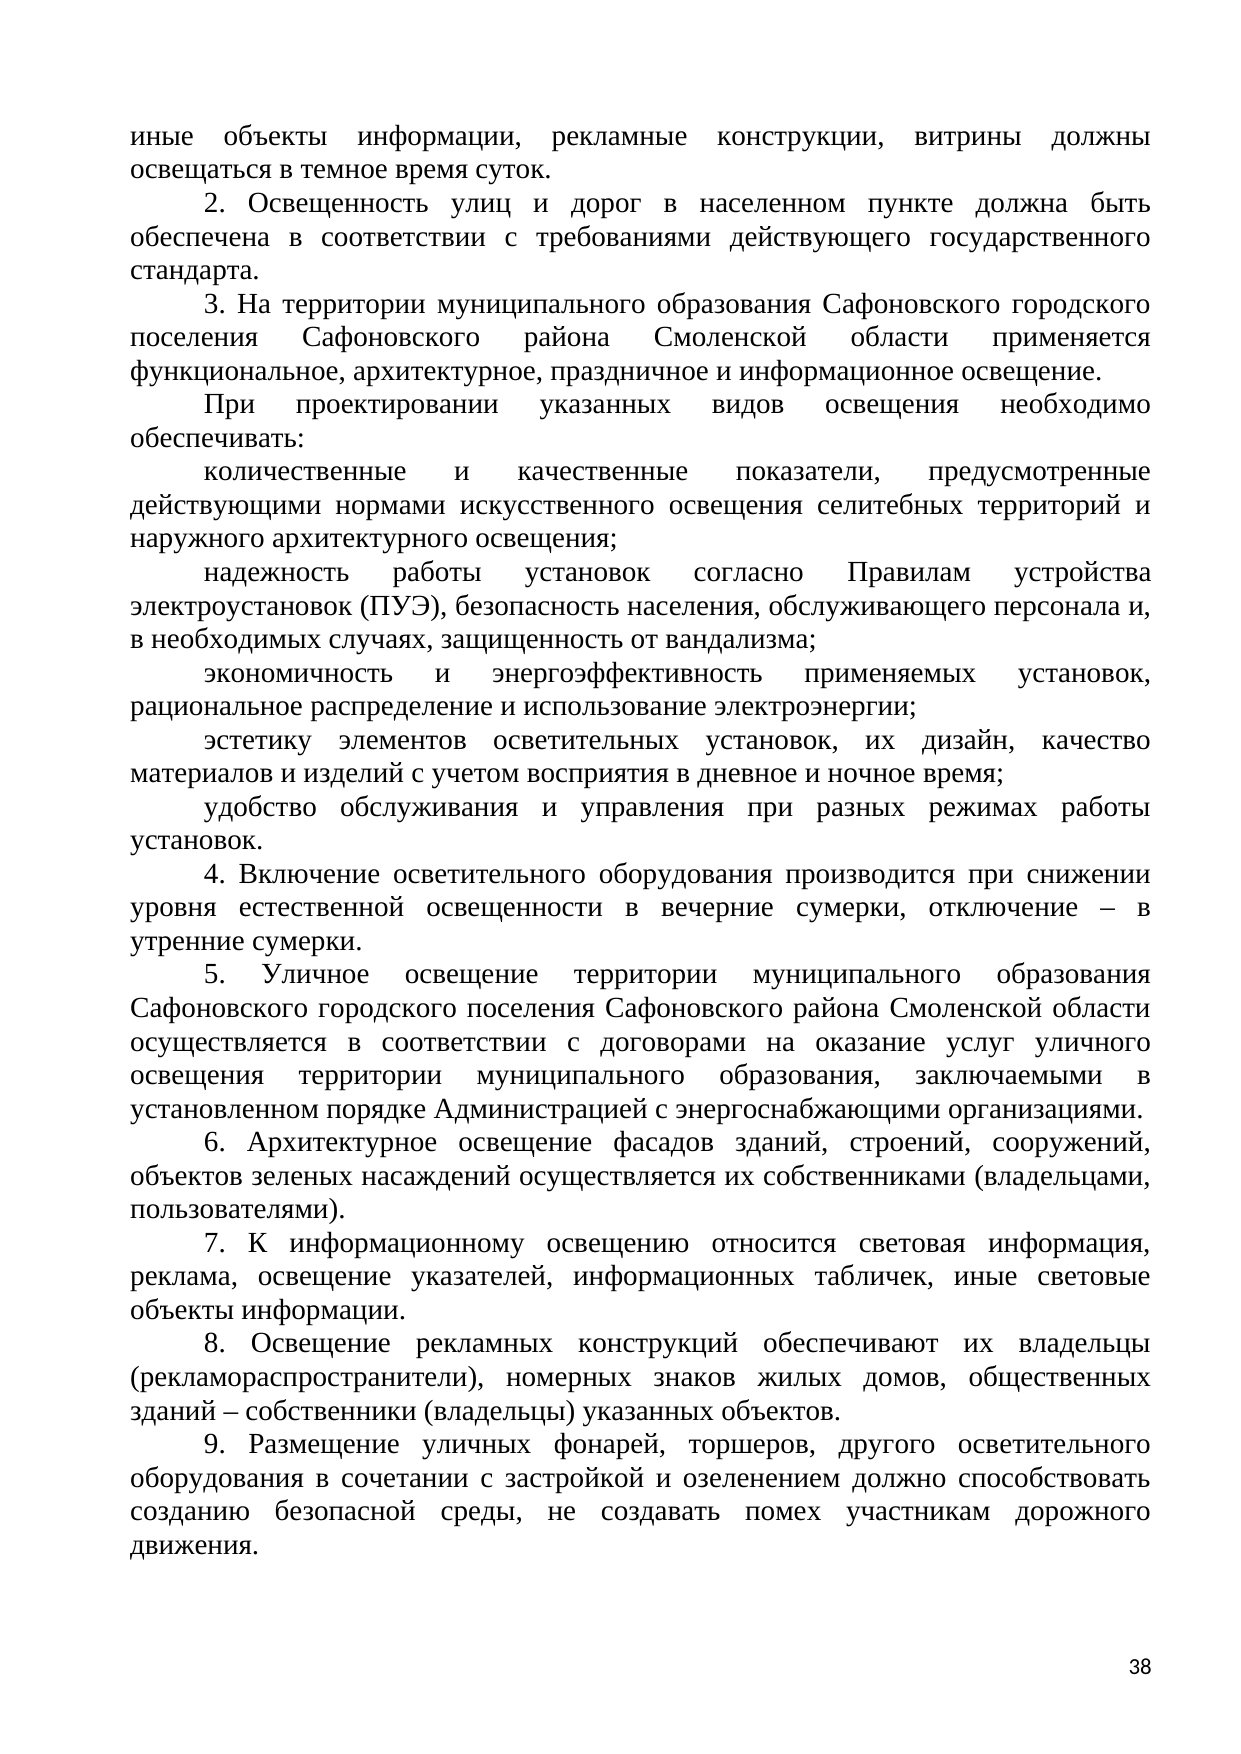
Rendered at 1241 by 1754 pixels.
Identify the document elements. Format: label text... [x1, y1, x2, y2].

text При проектировании указанных видов освещения необходимо обеспечивать: [130, 386, 1152, 453]
text 9. Размещение уличных фонарей, торшеров, другого осветительного оборудования в сочетании с застройкой и озеленением должно способствовать созданию безопасной среды, не создавать помех участникам дорожного движения. [130, 1426, 1152, 1560]
text 2. Освещенность улиц и дорог в населенном пункте должна быть обеспечена в соответствии с требованиями действующего государственного стандарта. [130, 185, 1152, 286]
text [130, 118, 1152, 185]
text надежность работы установок согласно Правилам устройства электроустановок (ПУЭ), безопасность населения, обслуживающего персонала и, в необходимых случаях, защищенность от вандализма; [130, 554, 1152, 655]
text 3. На территории муниципального образования Сафоновского городского поселения Сафоновского района Смоленской области применяется функциональное, архитектурное, праздничное и информационное освещение. [130, 286, 1152, 386]
text 5. Уличное освещение территории муниципального образования Сафоновского городского поселения Сафоновского района Смоленской области осуществляется в соответствии с договорами на оказание услуг уличного освещения территории муниципального образования, заключаемыми в установленном порядке Администрацией с энергоснабжающими организациями. [130, 957, 1152, 1124]
text 6. Архитектурное освещение фасадов зданий, строений, сооружений, объектов зеленых насаждений осуществляется их собственниками (владельцами, пользователями). [130, 1124, 1152, 1225]
text экономичность и энергоэффективность применяемых установок, рациональное распределение и использование электроэнергии; [130, 655, 1152, 722]
text 4. Включение осветительного оборудования производится при снижении уровня естественной освещенности в вечерние сумерки, отключение – в утренние сумерки. [130, 856, 1152, 957]
text удобство обслуживания и управления при разных режимах работы установок. [130, 789, 1152, 856]
text 7. К информационному освещению относится световая информация, реклама, освещение указателей, информационных табличек, иные световые объекты информации. [130, 1225, 1152, 1326]
text 8. Освещение рекламных конструкций обеспечивают их владельцы (рекламораспространители), номерных знаков жилых домов, общественных зданий – собственники (владельцы) указанных объектов. [130, 1326, 1152, 1426]
text эстетику элементов осветительных установок, их дизайн, качество материалов и изделий с учетом восприятия в дневное и ночное время; [130, 722, 1152, 789]
text количественные и качественные показатели, предусмотренные действующими нормами искусственного освещения селитебных территорий и наружного архитектурного освещения; [130, 453, 1152, 554]
